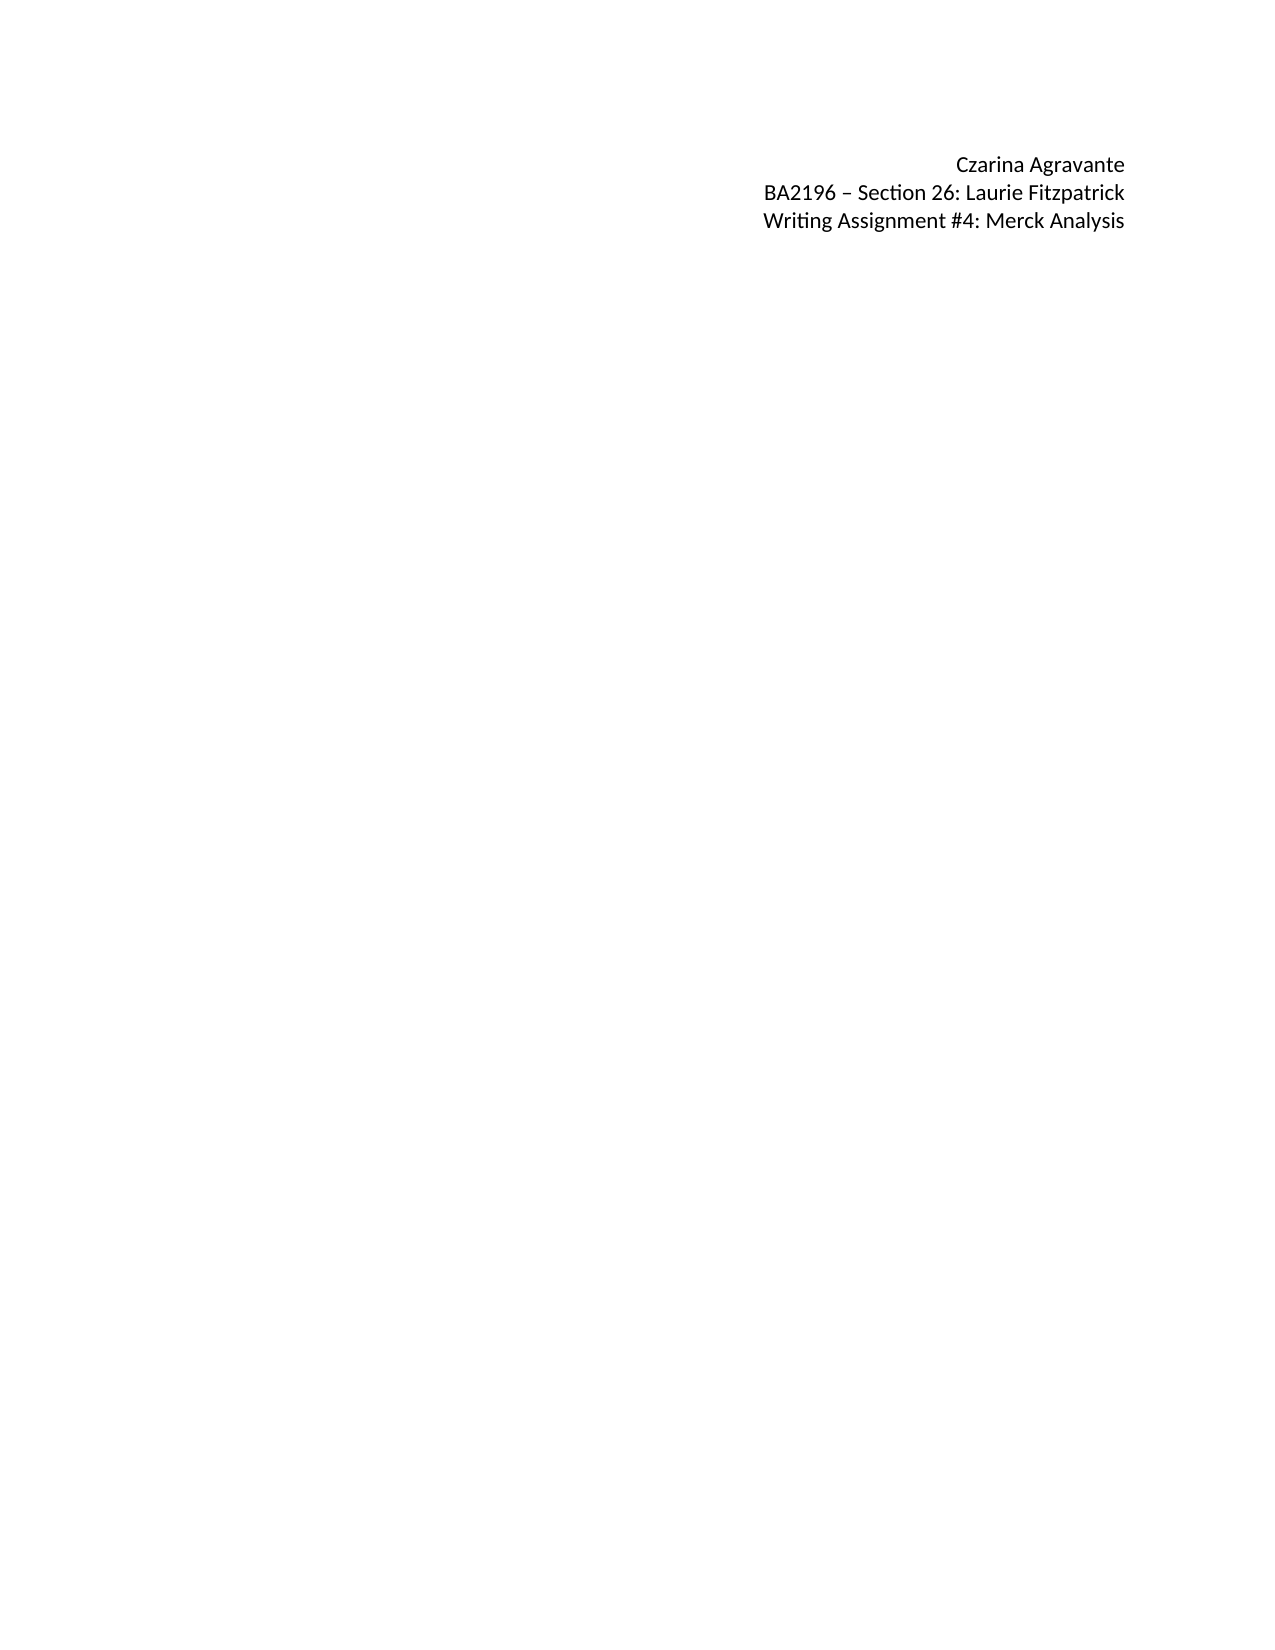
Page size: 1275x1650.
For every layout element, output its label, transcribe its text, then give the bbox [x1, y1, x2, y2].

text Czarina Agravante [150, 150, 1125, 178]
text Writing Assignment #4: Merck Analysis [150, 206, 1125, 234]
text BA2196 – Section 26: Laurie Fitzpatrick [150, 178, 1125, 206]
